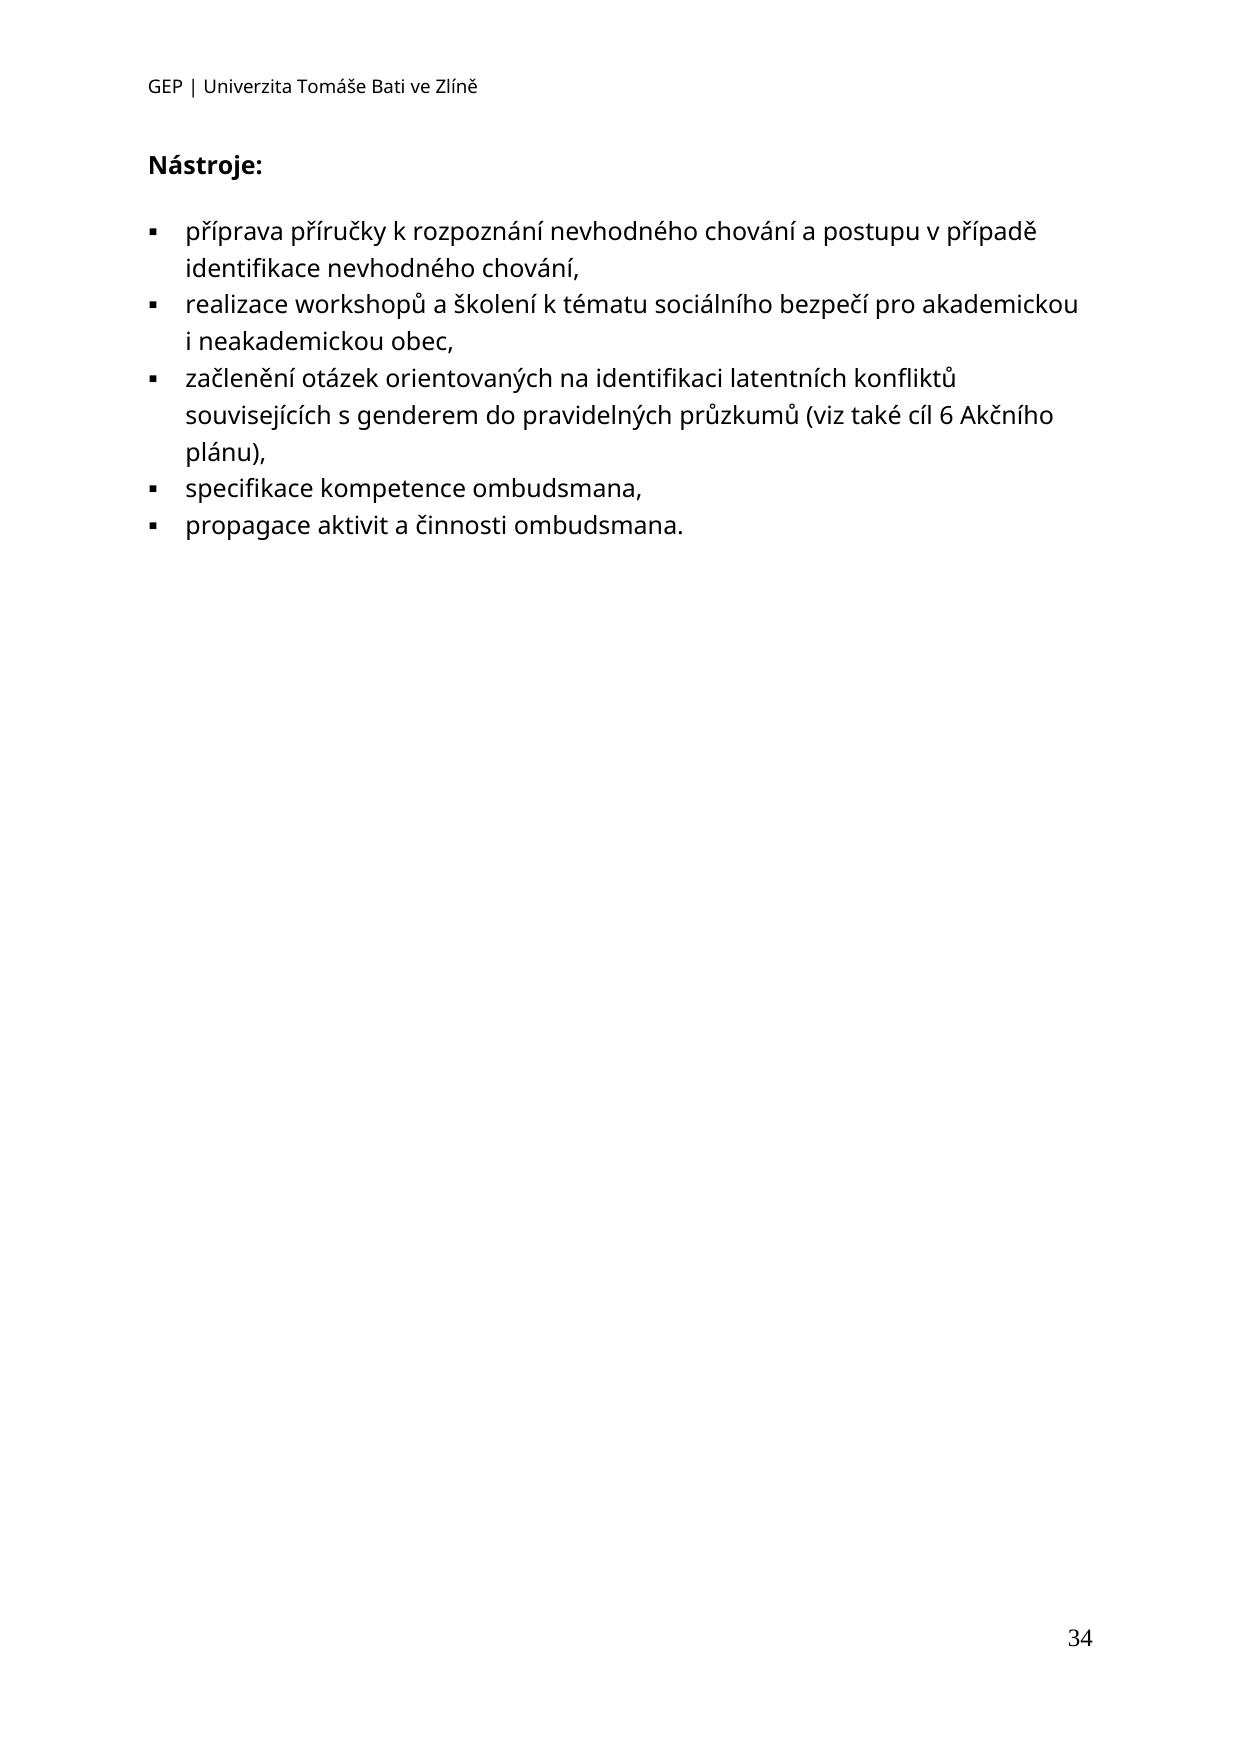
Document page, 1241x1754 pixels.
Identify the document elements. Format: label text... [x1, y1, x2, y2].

list příprava příručky k rozpoznání nevhodného chování a postupu v případě identifikace nevhodného chování, [148, 213, 1093, 284]
list začlenění otázek orientovaných na identifikaci latentních konfliktů souvisejících s genderem do pravidelných průzkumů (viz také cíl 6 Akčního plánu), [148, 361, 1093, 468]
text Nástroje: [148, 148, 1093, 182]
list specifikace kompetence ombudsmana, [148, 471, 1093, 505]
list realizace workshopů a školení k tématu sociálního bezpečí pro akademickou i neakademickou obec, [148, 287, 1093, 358]
list propagace aktivit a činnosti ombudsmana. [148, 508, 1093, 573]
